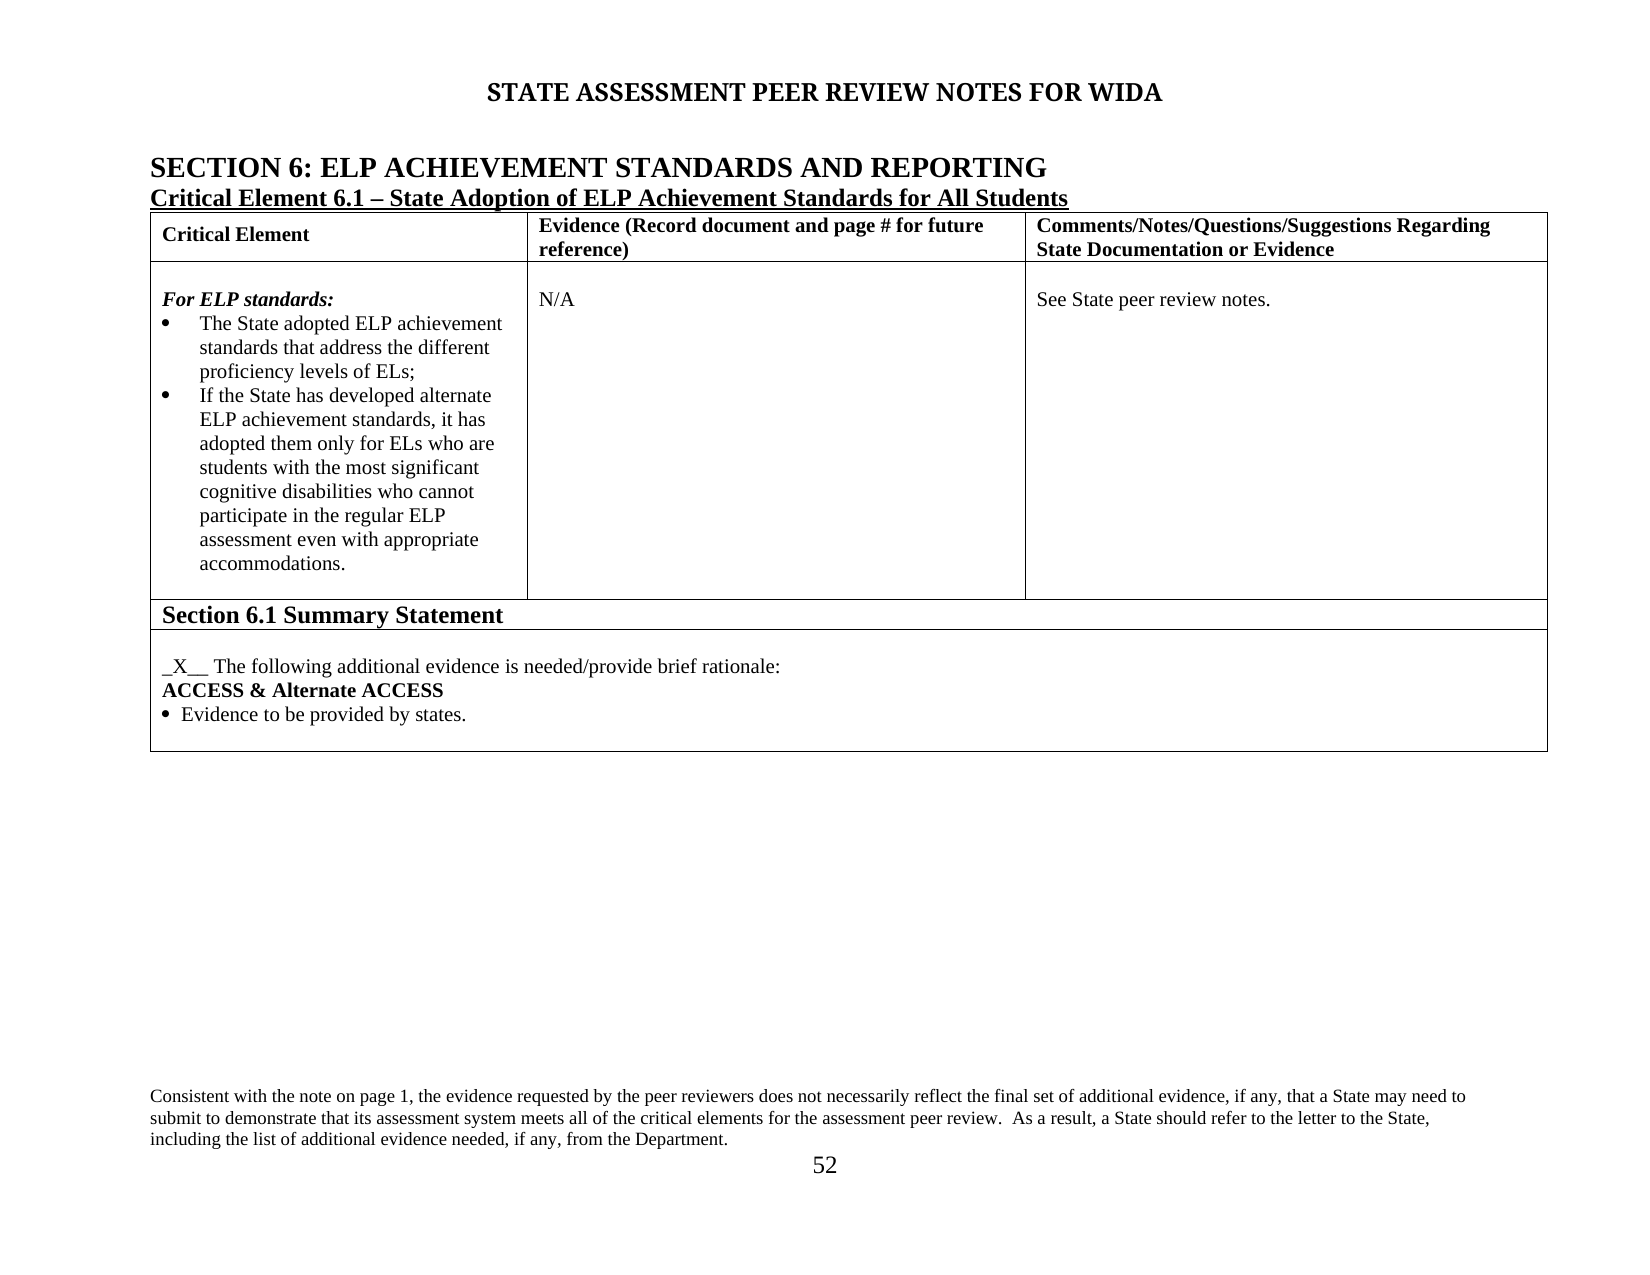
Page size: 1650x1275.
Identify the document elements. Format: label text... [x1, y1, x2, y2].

table_cell N/A [528, 262, 1025, 599]
table_header Critical Element [151, 213, 527, 261]
subtitle SECTION 6: ELP ACHIEVEMENT STANDARDS AND REPORTING [150, 150, 1500, 183]
table_cell _X__ The following additional evidence is needed/provide brief rationale: ACCESS & Alternate ACCESS Evidence to be provided by states. [151, 630, 1547, 751]
table_cell See State peer review notes. [1026, 262, 1547, 599]
table_header Comments/Notes/Questions/Suggestions Regarding State Documentation or Evidence [1026, 213, 1547, 261]
table_cell For ELP standards: The State adopted ELP achievement standards that address the different proficiency levels of ELs; If the State has developed alternate ELP achievement standards, it has adopted them only for ELs who are students with the most significant cognitive disabilities who cannot participate in the regular ELP assessment even with appropriate accommodations. [151, 262, 527, 599]
table_header Evidence (Record document and page # for future reference) [528, 213, 1025, 261]
subtitle Critical Element 6.1 – State Adoption of ELP Achievement Standards for All Students [150, 183, 1500, 212]
table_cell Section 6.1 Summary Statement [151, 600, 1547, 629]
